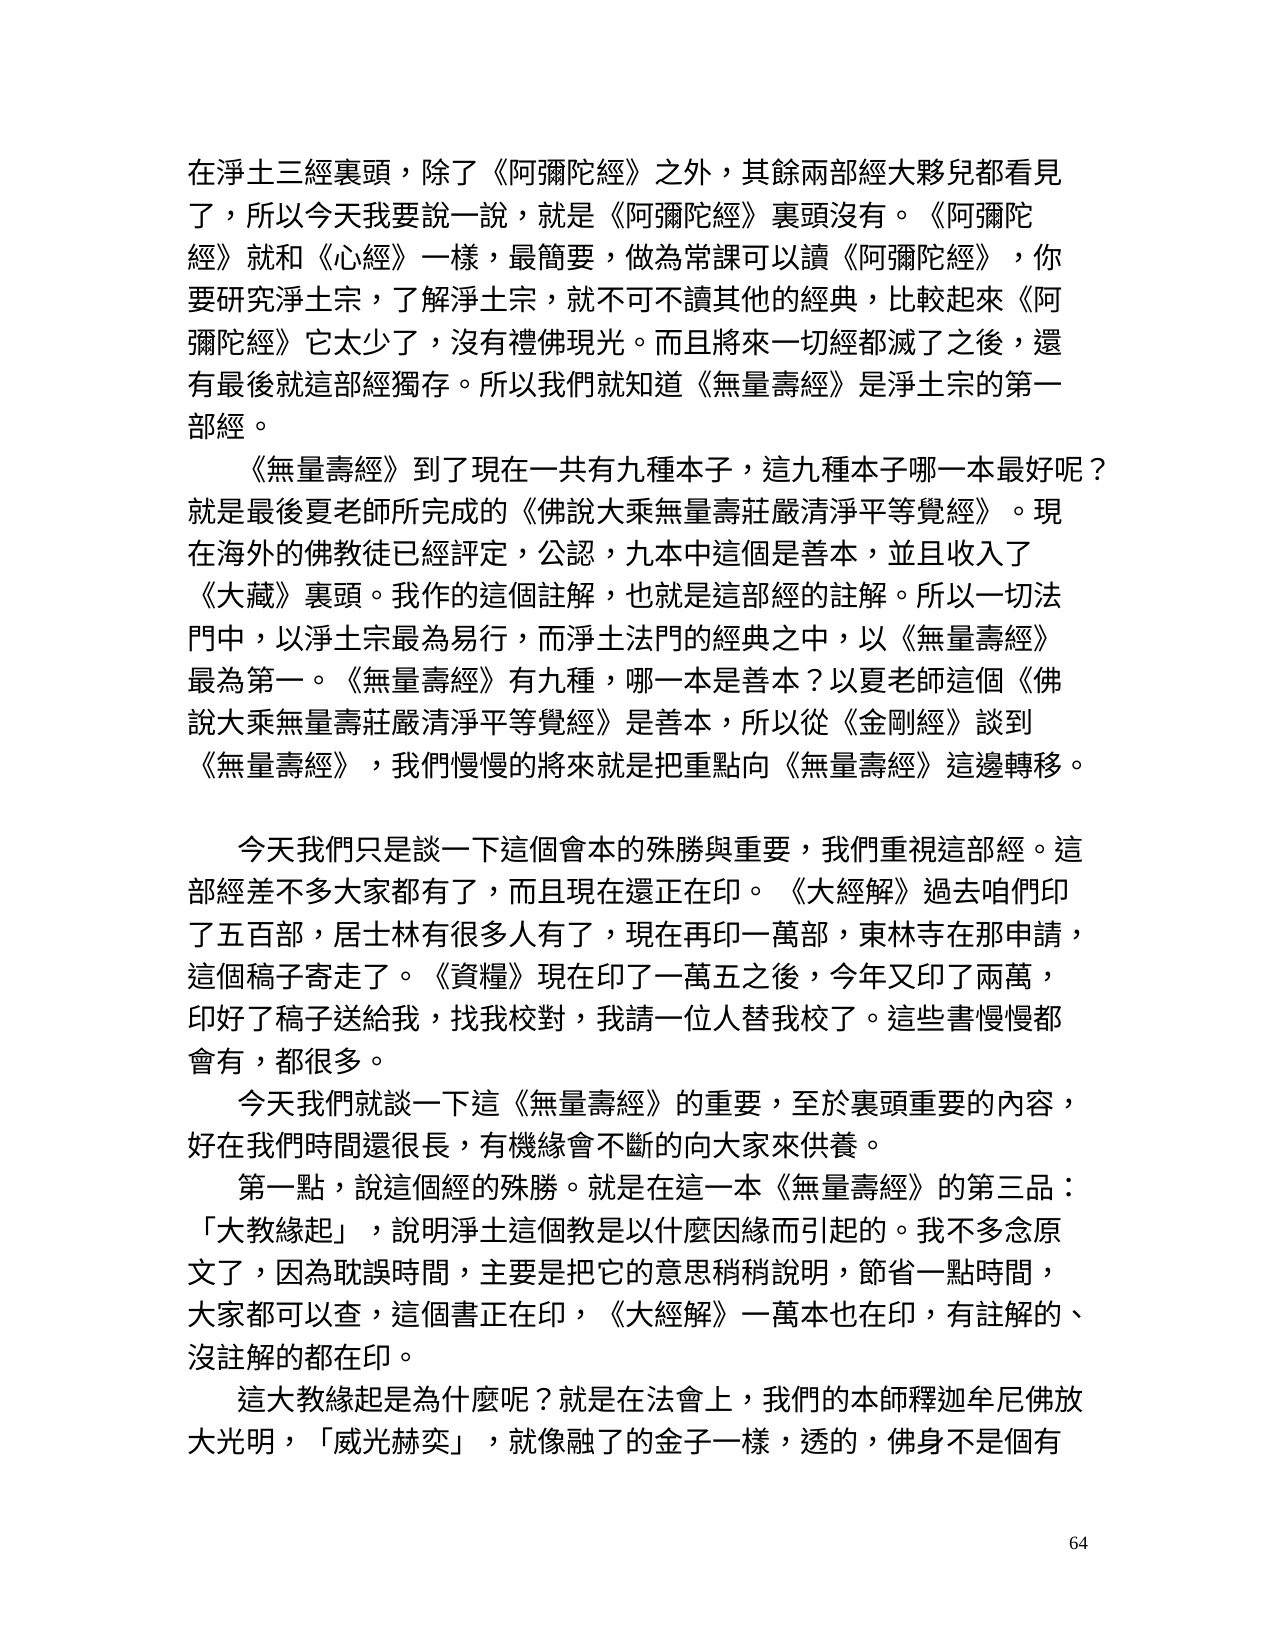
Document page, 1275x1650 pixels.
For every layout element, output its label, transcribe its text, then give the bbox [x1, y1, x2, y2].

text 今天我們只是談一下這個會本的殊勝與重要，我們重視這部經。這部經差不多大家都有了，而且現在還正在印。 《大經解》過去咱們印了五百部，居士林有很多人有了，現在再印一萬部，東林寺在那申請，這個稿子寄走了。《資糧》現在印了一萬五之後，今年又印了兩萬，印好了稿子送給我，找我校對，我請一位人替我校了。這些書慢慢都會有，都很多。 [187, 827, 1087, 1080]
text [187, 150, 1087, 446]
text 《無量壽經》到了現在一共有九種本子，這九種本子哪一本最好呢？就是最後夏老師所完成的《佛說大乘無量壽莊嚴清淨平等覺經》。現在海外的佛教徒已經評定，公認，九本中這個是善本，並且收入了《大藏》裏頭。我作的這個註解，也就是這部經的註解。所以一切法門中，以淨土宗最為易行，而淨土法門的經典之中，以《無量壽經》最為第一。《無量壽經》有九種，哪一本是善本？以夏老師這個《佛說大乘無量壽莊嚴清淨平等覺經》是善本，所以從《金剛經》談到《無量壽經》，我們慢慢的將來就是把重點向《無量壽經》這邊轉移。 [187, 446, 1087, 827]
text 第一點，說這個經的殊勝。就是在這一本《無量壽經》的第三品：「大教緣起」，說明淨土這個教是以什麼因緣而引起的。我不多念原文了，因為耽誤時間，主要是把它的意思稍稍說明，節省一點時間，大家都可以查，這個書正在印，《大經解》一萬本也在印，有註解的、沒註解的都在印。 [187, 1165, 1087, 1376]
text 今天我們就談一下這《無量壽經》的重要，至於裏頭重要的內容，好在我們時間還很長，有機緣會不斷的向大家來供養。 [187, 1080, 1087, 1165]
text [187, 1376, 1087, 1461]
